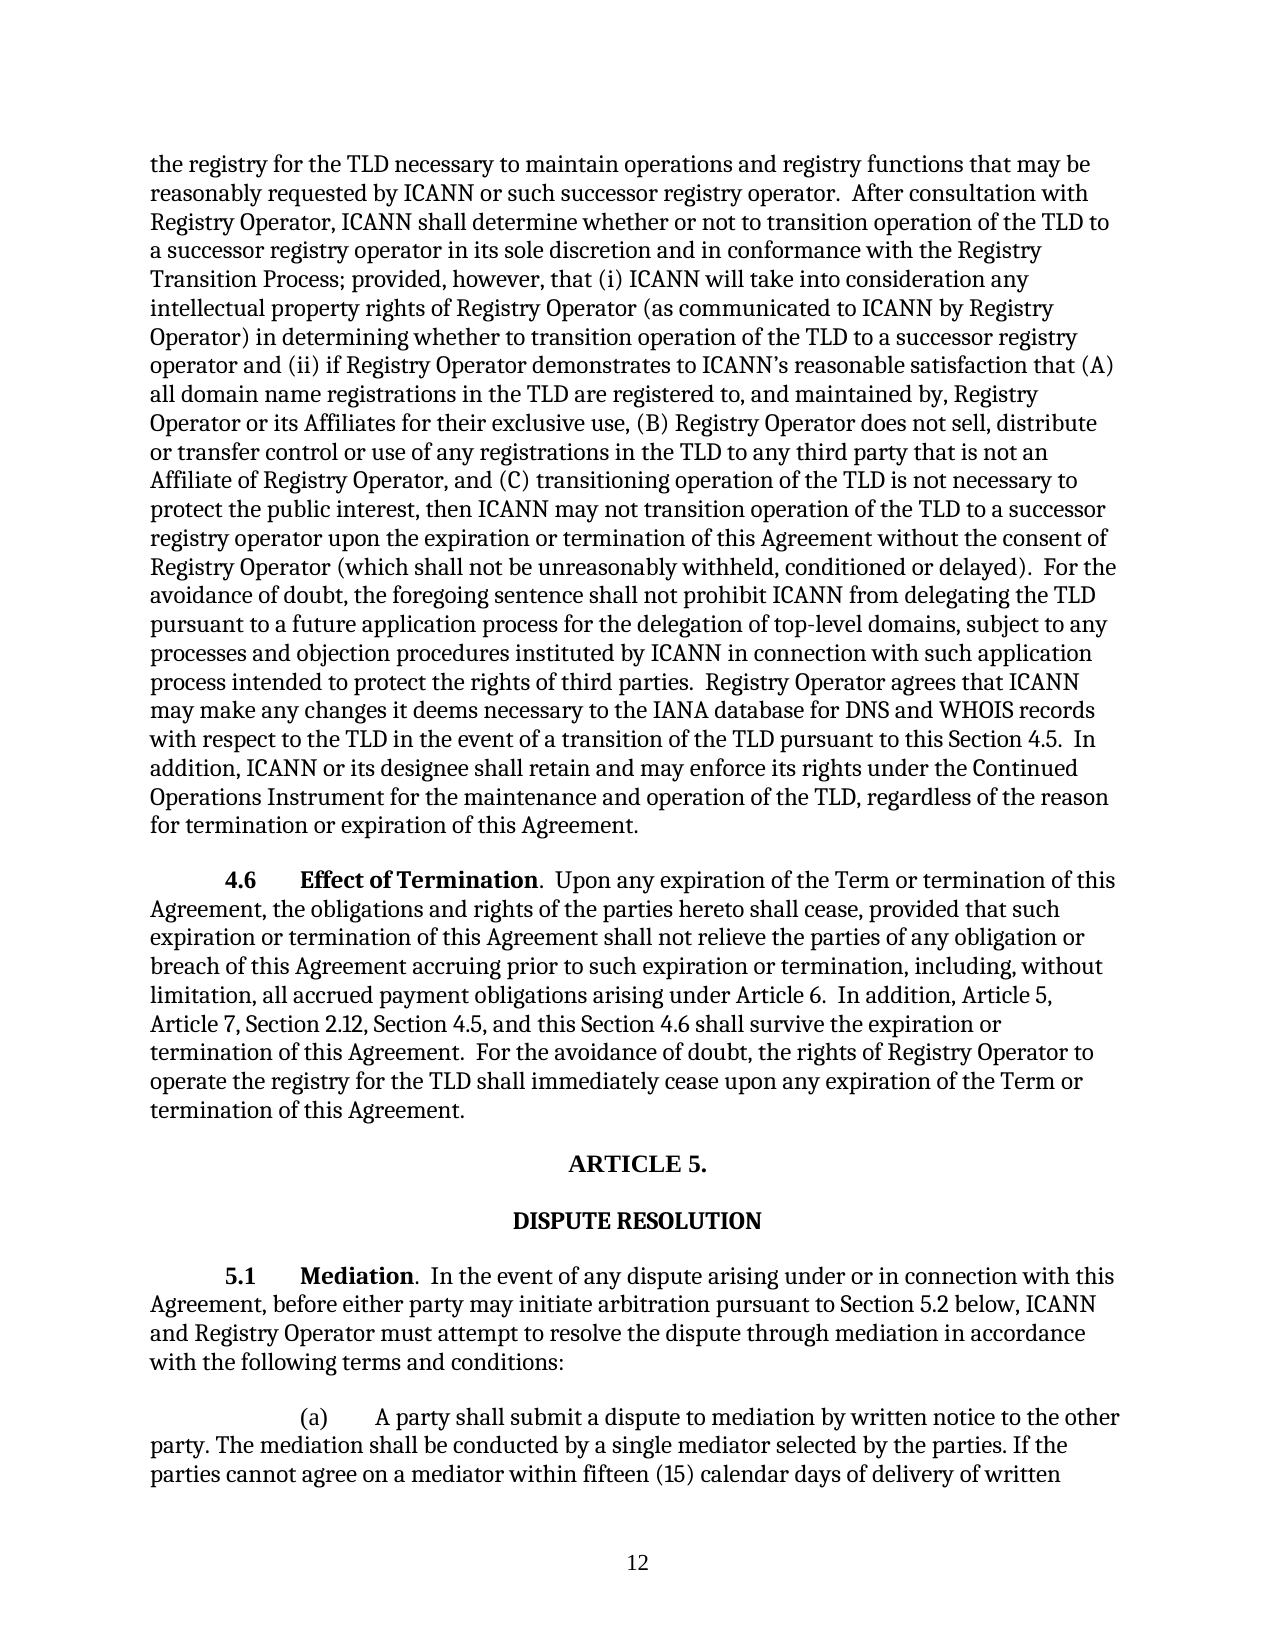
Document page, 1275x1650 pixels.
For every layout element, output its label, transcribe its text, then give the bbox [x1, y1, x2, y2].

text Effect of Termination. Upon any expiration of the Term or termination of this Agreement, the obligations and rights of the parties hereto shall cease, provided that such expiration or termination of this Agreement shall not relieve the parties of any obligation or breach of this Agreement accruing prior to such expiration or termination, including, without limitation, all accrued payment obligations arising under Article 6. In addition, Article 5, Article 7, Section 2.12, Section 4.5, and this Section 4.6 shall survive the expiration or termination of this Agreement. For the avoidance of doubt, the rights of Registry Operator to operate the registry for the TLD shall immediately cease upon any expiration of the Term or termination of this Agreement. [150, 865, 1125, 1124]
text Mediation. In the event of any dispute arising under or in connection with this Agreement, before either party may initiate arbitration pursuant to Section 5.2 below, ICANN and Registry Operator must attempt to resolve the dispute through mediation in accordance with the following terms and conditions: [150, 1261, 1125, 1377]
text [150, 1402, 1125, 1489]
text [150, 150, 1125, 840]
text DISPUTE RESOLUTION [150, 1149, 1125, 1236]
